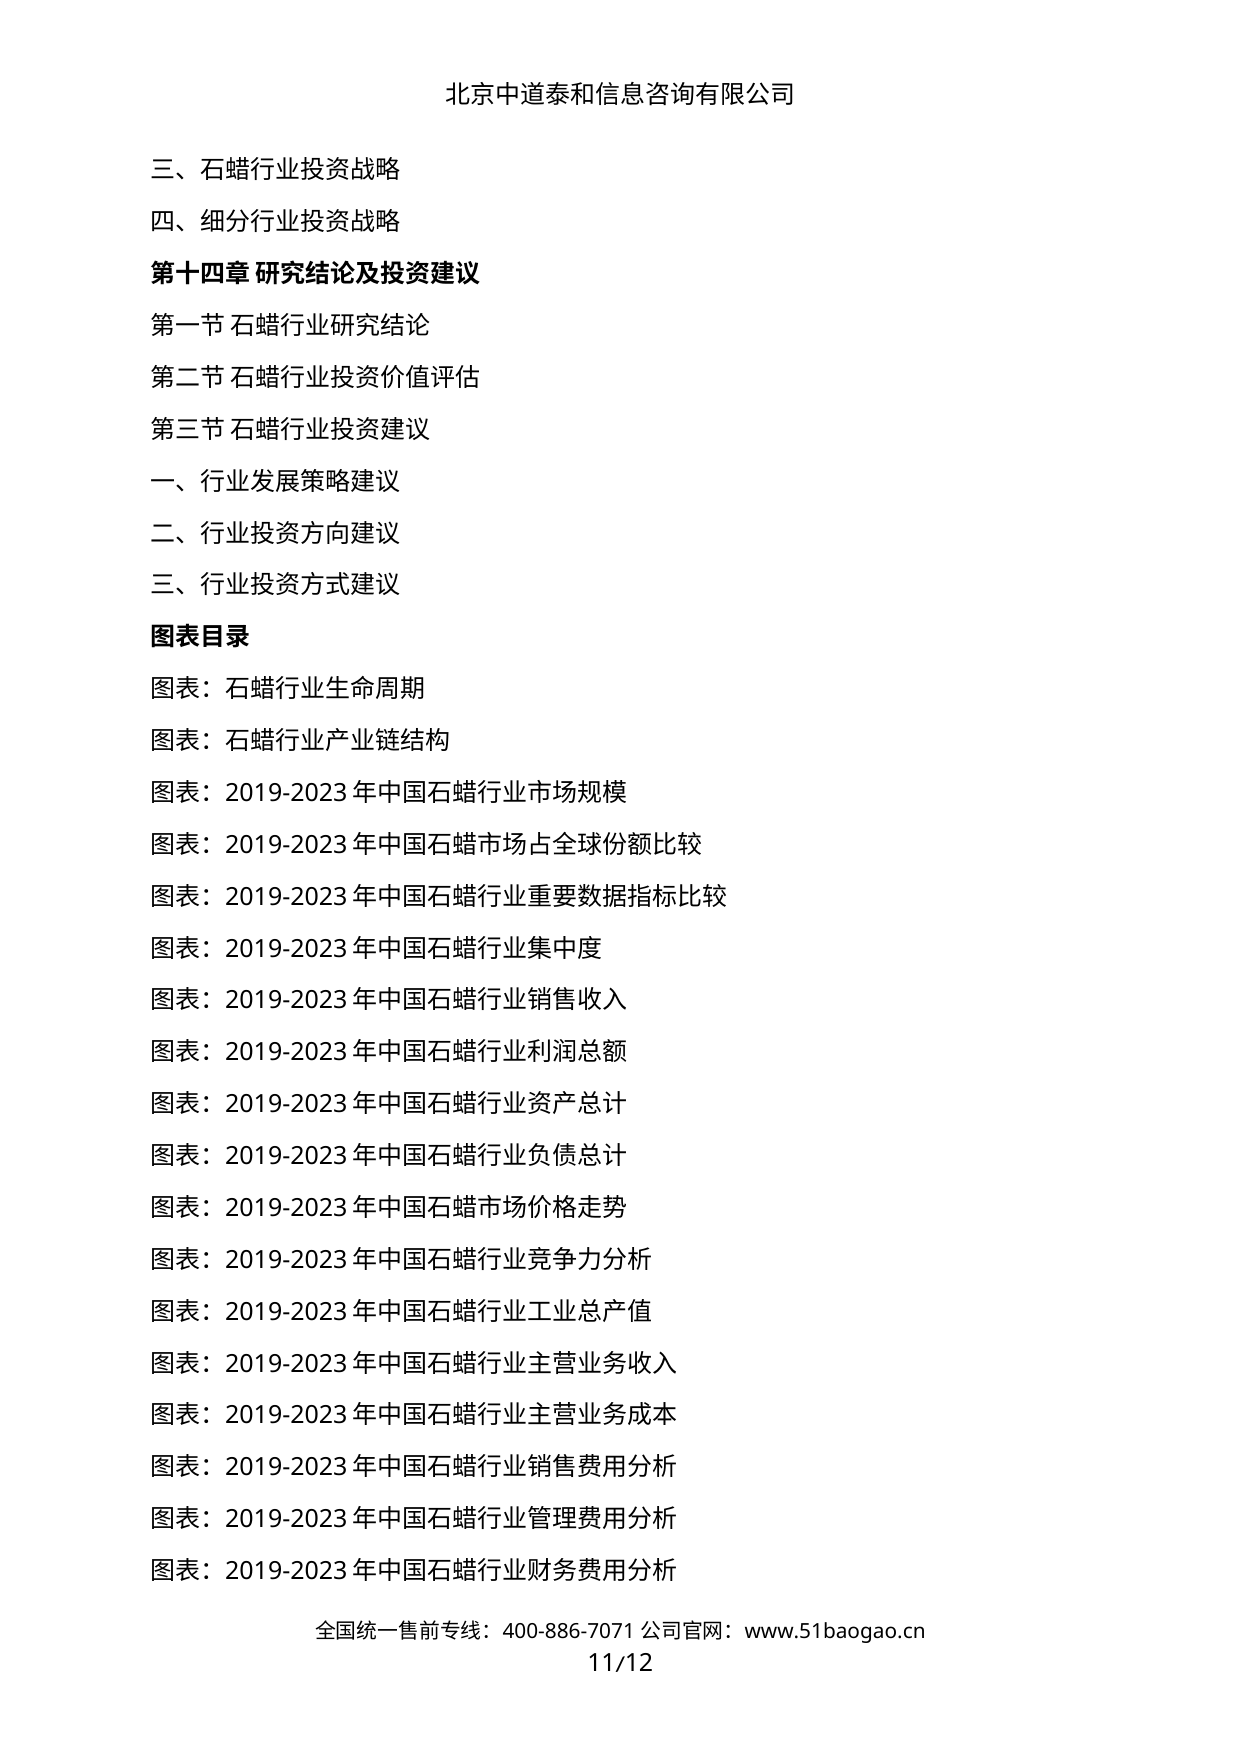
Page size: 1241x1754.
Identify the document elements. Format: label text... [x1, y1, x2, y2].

text 图表：2019-2023年中国石蜡行业管理费用分析 [150, 1499, 1090, 1535]
text 二、行业投资方向建议 [150, 513, 1090, 549]
text 图表：2019-2023年中国石蜡行业市场规模 [150, 772, 1090, 809]
text 图表：石蜡行业产业链结构 [150, 721, 1090, 757]
text 图表：2019-2023年中国石蜡行业财务费用分析 [150, 1551, 1090, 1587]
text 一、行业发展策略建议 [150, 461, 1090, 497]
text 四、细分行业投资战略 [150, 202, 1090, 238]
text 图表：2019-2023年中国石蜡市场价格走势 [150, 1187, 1090, 1224]
text 图表：2019-2023年中国石蜡行业工业总产值 [150, 1291, 1090, 1327]
text 三、石蜡行业投资战略 [150, 150, 1090, 186]
text 图表：2019-2023年中国石蜡行业重要数据指标比较 [150, 876, 1090, 912]
text 图表：石蜡行业生命周期 [150, 669, 1090, 705]
text 第十四章 研究结论及投资建议 [150, 254, 1090, 290]
text 图表：2019-2023年中国石蜡行业利润总额 [150, 1032, 1090, 1068]
text 图表：2019-2023年中国石蜡行业竞争力分析 [150, 1239, 1090, 1276]
text 图表：2019-2023年中国石蜡行业主营业务成本 [150, 1395, 1090, 1431]
text 图表：2019-2023年中国石蜡行业负债总计 [150, 1136, 1090, 1172]
text 图表：2019-2023年中国石蜡行业资产总计 [150, 1084, 1090, 1120]
text 第三节 石蜡行业投资建议 [150, 409, 1090, 446]
text 图表：2019-2023年中国石蜡行业销售收入 [150, 980, 1090, 1016]
text 图表：2019-2023年中国石蜡行业销售费用分析 [150, 1447, 1090, 1483]
text 第一节 石蜡行业研究结论 [150, 306, 1090, 342]
text 第二节 石蜡行业投资价值评估 [150, 357, 1090, 394]
text 图表：2019-2023年中国石蜡市场占全球份额比较 [150, 824, 1090, 861]
text 图表：2019-2023年中国石蜡行业集中度 [150, 928, 1090, 964]
text 三、行业投资方式建议 [150, 565, 1090, 601]
text 图表：2019-2023年中国石蜡行业主营业务收入 [150, 1343, 1090, 1379]
text 图表目录 [150, 617, 1090, 653]
